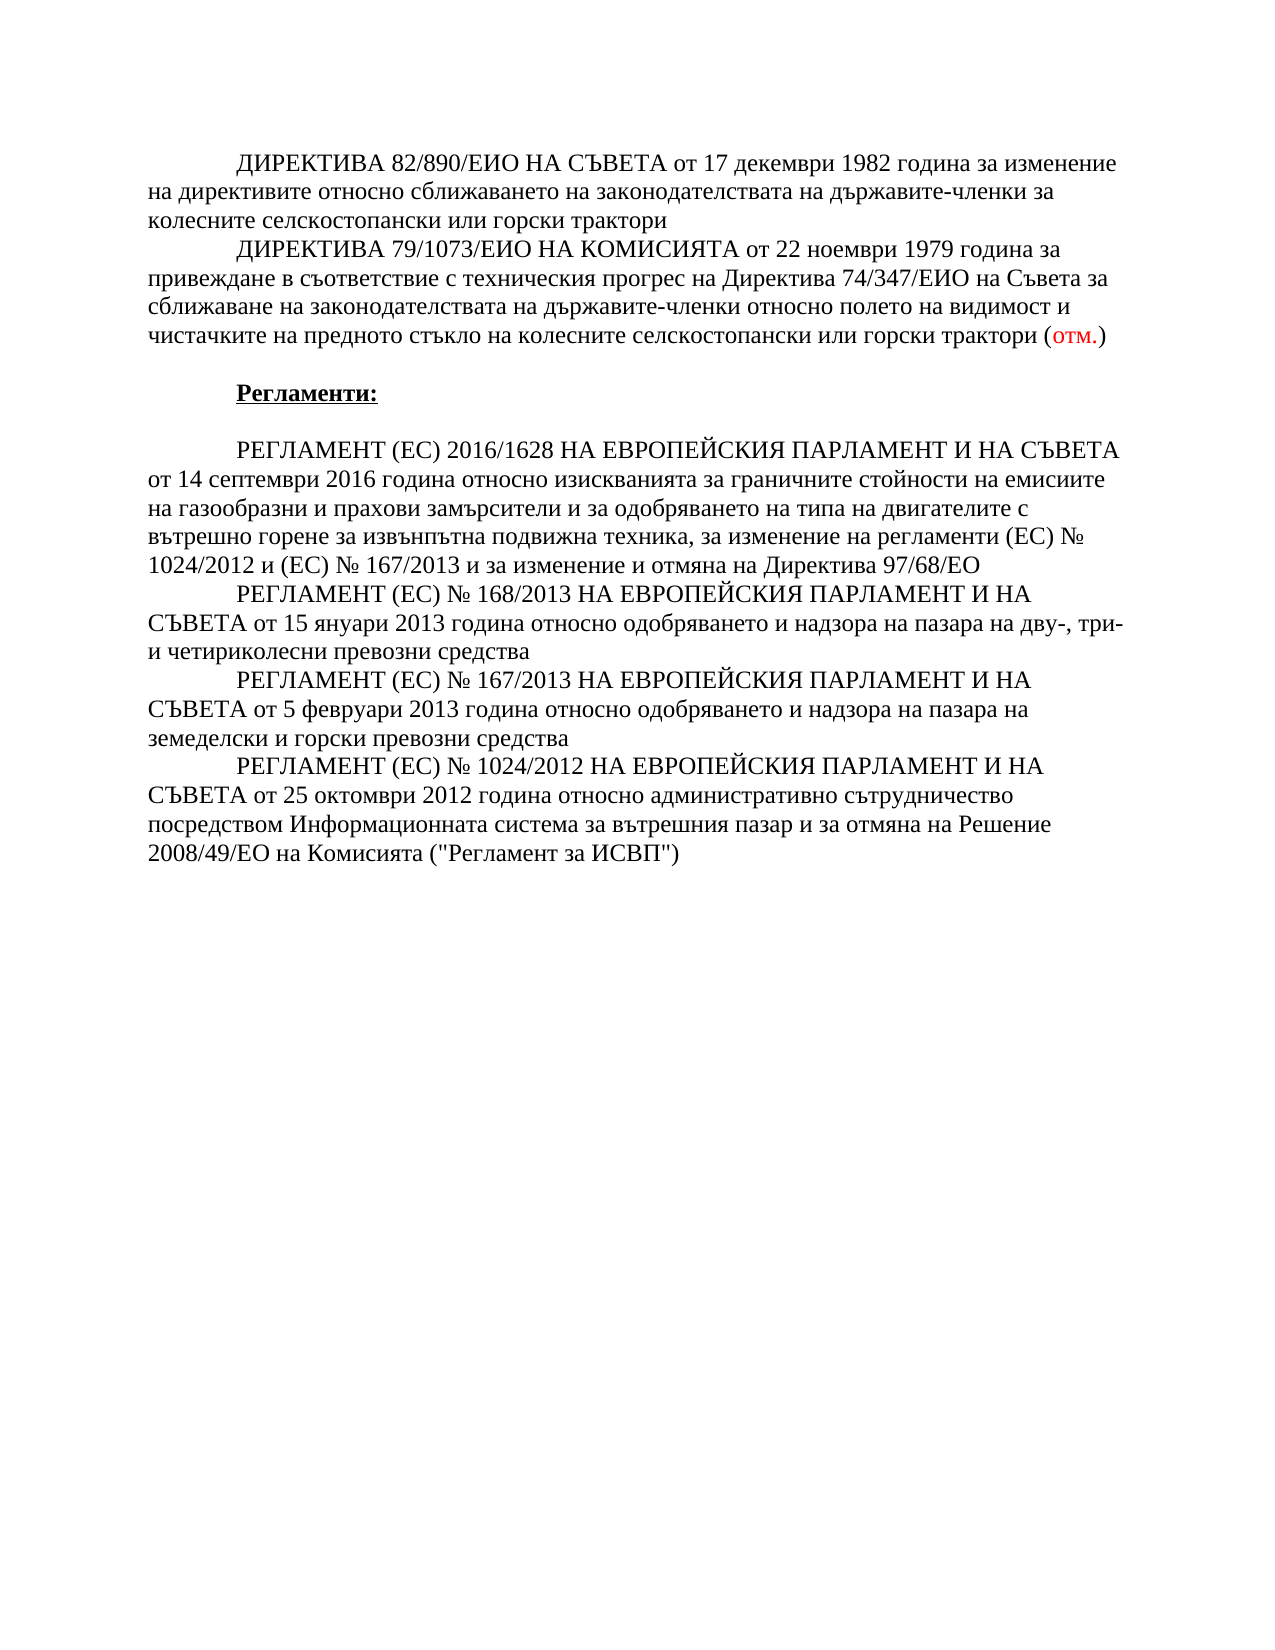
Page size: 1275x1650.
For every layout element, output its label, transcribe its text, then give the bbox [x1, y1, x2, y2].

text РЕГЛАМЕНТ (ЕС) № 167/2013 НА ЕВРОПЕЙСКИЯ ПАРЛАМЕНТ И НА СЪВЕТА от 5 февруари 2013 година относно одобряването и надзора на пазара на земеделски и горски превозни средства [148, 665, 1127, 751]
text ДИРЕКТИВА 79/1073/ЕИО НА КОМИСИЯТА от 22 ноември 1979 година за привеждане в съответствие с техническия прогрес на Директива 74/347/ЕИО на Съвета за сближаване на законодателствата на държавите-членки относно полето на видимост и чистачките на предното стъкло на колесните селскостопански или горски трактори (отм.) [148, 234, 1127, 349]
text РЕГЛАМЕНТ (ЕС) № 1024/2012 НА ЕВРОПЕЙСКИЯ ПАРЛАМЕНТ И НА СЪВЕТА от 25 октомври 2012 година относно административно сътрудничество посредством Информационната система за вътрешния пазар и за отмяна на Решение 2008/49/ЕО на Комисията ("Регламент за ИСВП") [148, 751, 1127, 866]
text РЕГЛАМЕНТ (ЕС) 2016/1628 НА ЕВРОПЕЙСКИЯ ПАРЛАМЕНТ И НА СЪВЕТА от 14 септември 2016 година относно изискванията за граничните стойности на емисиите на газообразни и прахови замърсители и за одобряването на типа на двигателите с вътрешно горене за извънпътна подвижна техника, за изменение на регламенти (EС) № 1024/2012 и (EС) № 167/2013 и за изменение и отмяна на Директива 97/68/EО [148, 435, 1127, 579]
text РЕГЛАМЕНТ (ЕС) № 168/2013 НА ЕВРОПЕЙСКИЯ ПАРЛАМЕНТ И НА СЪВЕТА от 15 януари 2013 година относно одобряването и надзора на пазара на дву-, три- и четириколесни превозни средства [148, 579, 1127, 665]
text ДИРЕКТИВА 82/890/ЕИО НА СЪВЕТА от 17 декември 1982 година за изменение на директивите относно сближаването на законодателствата на държавите-членки за колесните селскостопански или горски трактори [148, 148, 1127, 234]
text Регламенти: [148, 378, 1127, 406]
